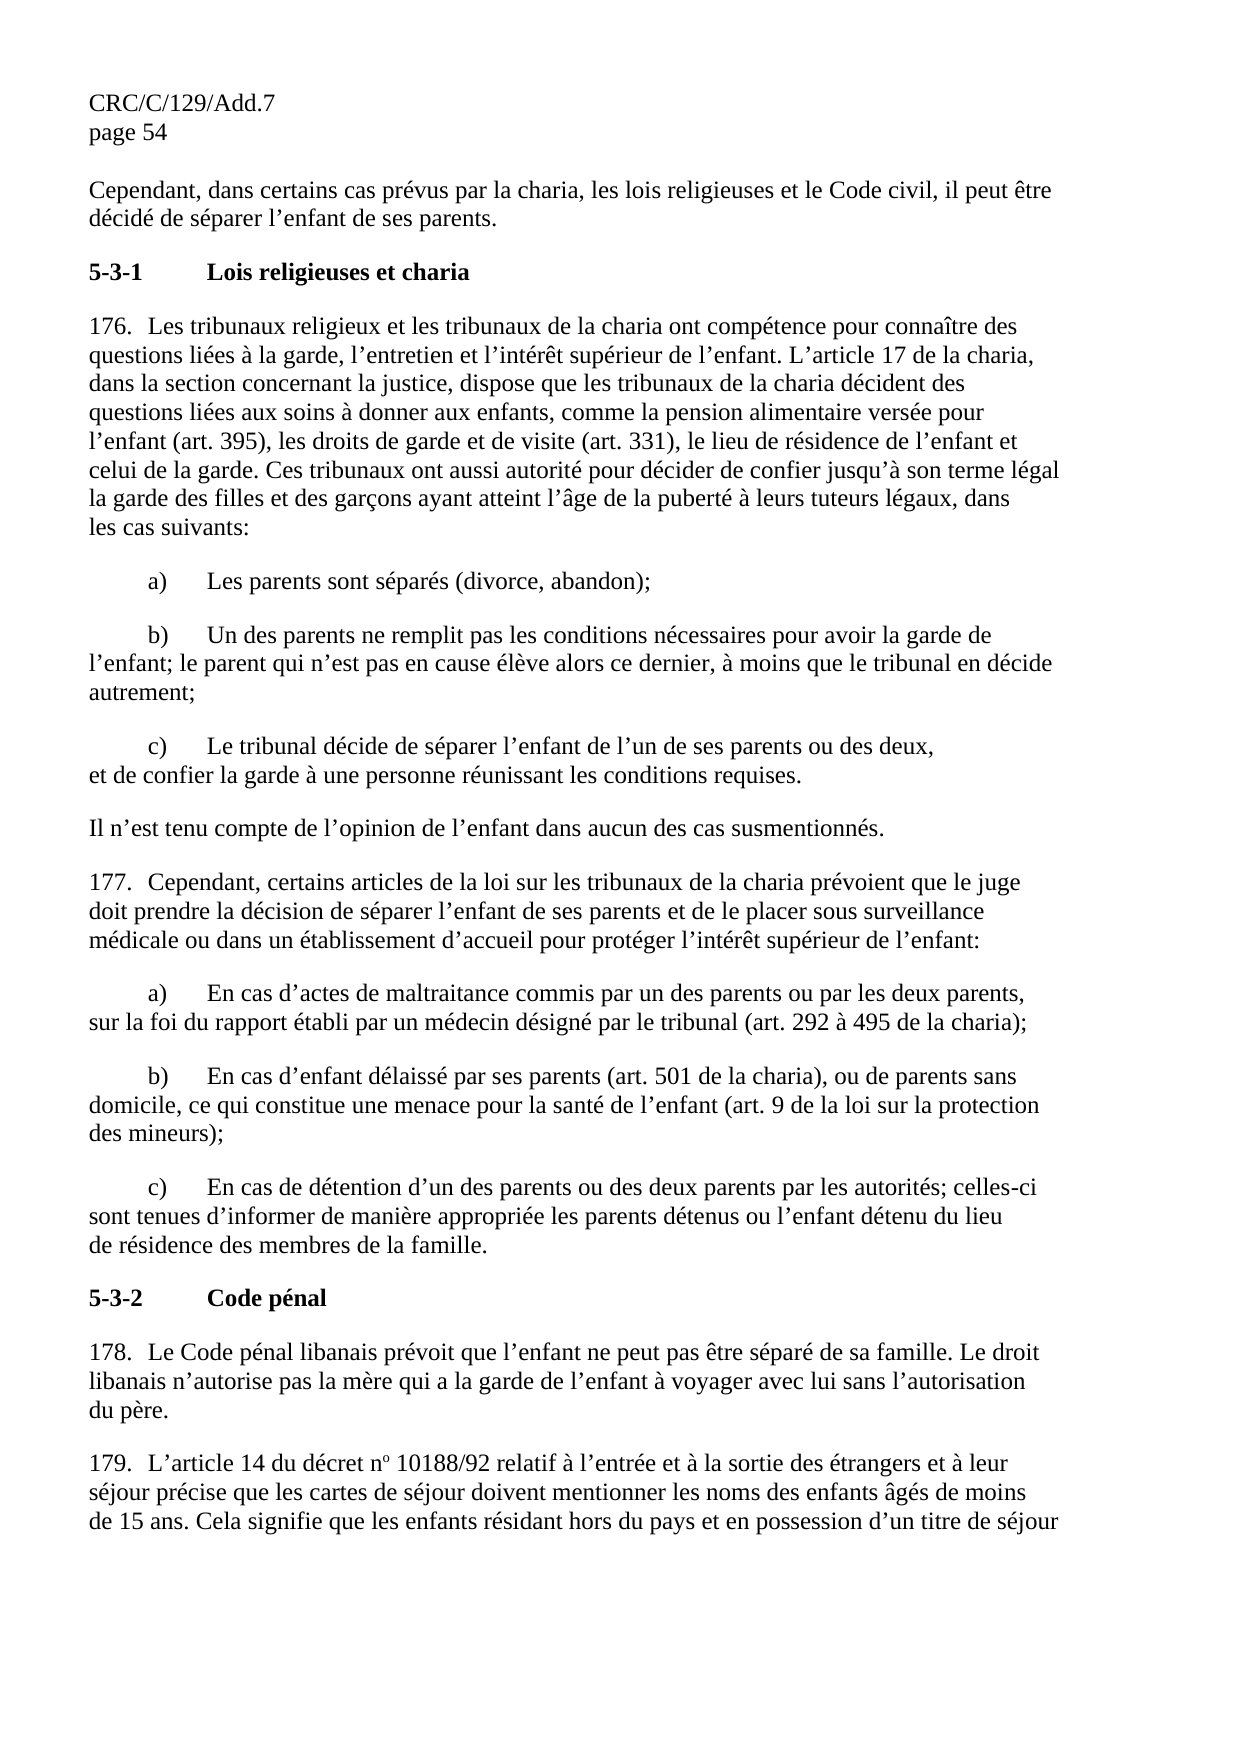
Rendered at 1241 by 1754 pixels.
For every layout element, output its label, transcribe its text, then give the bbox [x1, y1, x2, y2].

text 178. Le Code pénal libanais prévoit que l’enfant ne peut pas être séparé de sa famille. Le droit libanais n’autorise pas la mère qui a la garde de l’enfant à voyager avec lui sans l’autorisation du père. [88, 1337, 1063, 1423]
text 176. Les tribunaux religieux et les tribunaux de la charia ont compétence pour connaître des questions liées à la garde, l’entretien et l’intérêt supérieur de l’enfant. L’article 17 de la charia, dans la section concernant la justice, dispose que les tribunaux de la charia décident des questions liées aux soins à donner aux enfants, comme la pension alimentaire versée pour l’enfant (art. 395), les droits de garde et de visite (art. 331), le lieu de résidence de l’enfant et celui de la garde. Ces tribunaux ont aussi autorité pour décider de confier jusqu’à son terme légal la garde des filles et des garçons ayant atteint l’âge de la puberté à leurs tuteurs légaux, dans les cas suivants: [88, 311, 1063, 541]
text c) Le tribunal décide de séparer l’enfant de l’un de ses parents ou des deux, et de confier la garde à une personne réunissant les conditions requises. [88, 731, 1063, 788]
text 5-3-1 Lois religieuses et charia [88, 257, 1063, 286]
text b) En cas d’enfant délaissé par ses parents (art. 501 de la charia), ou de parents sans domicile, ce qui constitue une menace pour la santé de l’enfant (art. 9 de la loi sur la protection des mineurs); [88, 1061, 1063, 1147]
text a) En cas d’actes de maltraitance commis par un des parents ou par les deux parents, sur la foi du rapport établi par un médecin désigné par le tribunal (art. 292 à 495 de la charia); [88, 978, 1063, 1036]
text 5-3-2 Code pénal [88, 1283, 1063, 1312]
text a) Les parents sont séparés (divorce, abandon); [88, 566, 1063, 595]
text c) En cas de détention d’un des parents ou des deux parents par les autorités; celles-ci sont tenues d’informer de manière appropriée les parents détenus ou l’enfant détenu du lieu de résidence des membres de la famille. [88, 1172, 1063, 1258]
text 177. Cependant, certains articles de la loi sur les tribunaux de la charia prévoient que le juge doit prendre la décision de séparer l’enfant de ses parents et de le placer sous surveillance médicale ou dans un établissement d’accueil pour protéger l’intérêt supérieur de l’enfant: [88, 867, 1063, 953]
text b) Un des parents ne remplit pas les conditions nécessaires pour avoir la garde de l’enfant; le parent qui n’est pas en cause élève alors ce dernier, à moins que le tribunal en décide autrement; [88, 620, 1063, 706]
text Il n’est tenu compte de l’opinion de l’enfant dans aucun des cas susmentionnés. [88, 813, 1063, 842]
